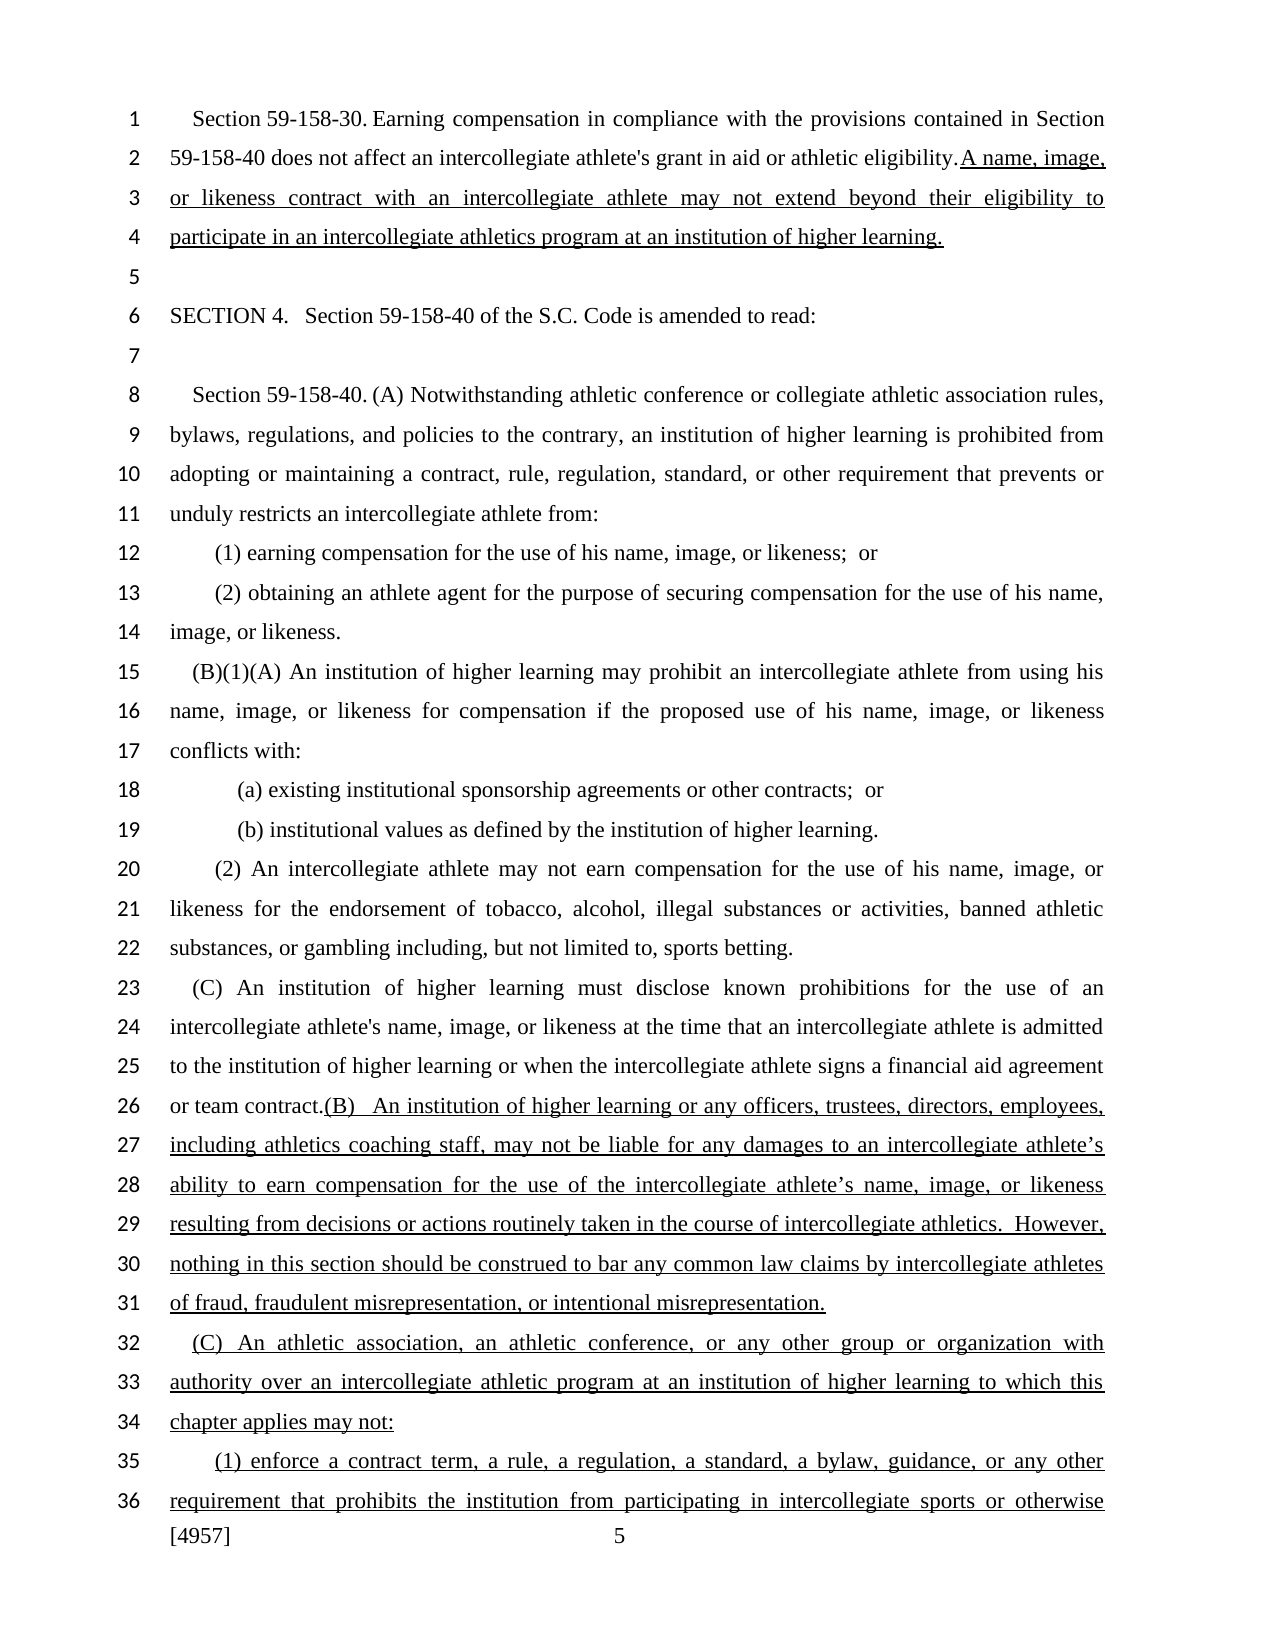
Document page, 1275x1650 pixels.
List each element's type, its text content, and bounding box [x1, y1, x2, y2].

text Section 59‑158‑40. (A) Notwithstanding athletic conference or collegiate athletic association rules, bylaws, regulations, and policies to the contrary, an institution of higher learning is prohibited from adopting or maintaining a contract, rule, regulation, standard, or other requirement that prevents or unduly restricts an intercollegiate athlete from: [169, 381, 1106, 526]
text Section 59‑158‑30. Earning compensation in compliance with the provisions contained in Section 59‑158‑40 does not affect an intercollegiate athlete's grant in aid or athletic eligibility.A name, image, or likeness contract with an intercollegiate athlete may not extend beyond their eligibility to participate in an intercollegiate athletics program at an institution of higher learning. [169, 105, 1106, 250]
text (2) An intercollegiate athlete may not earn compensation for the use of his name, image, or likeness for the endorsement of tobacco, alcohol, illegal substances or activities, banned athletic substances, or gambling including, but not limited to, sports betting. [169, 855, 1106, 960]
text (C) An institution of higher learning must disclose known prohibitions for the use of an intercollegiate athlete's name, image, or likeness at the time that an intercollegiate athlete is admitted to the institution of higher learning or when the intercollegiate athlete signs a financial aid agreement or team contract.(B) An institution of higher learning or any officers, trustees, directors, employees, including athletics coaching staff, may not be liable for any damages to an intercollegiate athlete’s ability to earn compensation for the use of the intercollegiate athlete’s name, image, or likeness resulting from decisions or actions routinely taken in the course of intercollegiate athletics. However, nothing in this section should be construed to bar any common law claims by intercollegiate athletes of fraud, fraudulent misrepresentation, or intentional misrepresentation. [169, 973, 1106, 1194]
text (1) earning compensation for the use of his name, image, or likeness; or [169, 539, 1106, 566]
text (a) existing institutional sponsorship agreements or other contracts; or [169, 776, 1106, 802]
text (B)(1)(A) An institution of higher learning may prohibit an intercollegiate athlete from using his name, image, or likeness for compensation if the proposed use of his name, image, or likeness conflicts with: [169, 658, 1106, 763]
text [169, 1447, 1106, 1513]
text (C) An institution of higher learning must disclose known prohibitions for the use of an intercollegiate athlete's name, image, or likeness at the time that an intercollegiate athlete is admitted to the institution of higher learning or when the intercollegiate athlete signs a financial aid agreement or team contract.(B) An institution of higher learning or any officers, trustees, directors, employees, including athletics coaching staff, may not be liable for any damages to an intercollegiate athlete’s ability to earn compensation for the use of the intercollegiate athlete’s name, image, or likeness resulting from decisions or actions routinely taken in the course of intercollegiate athletics. However, nothing in this section should be construed to bar any common law claims by intercollegiate athletes of fraud, fraudulent misrepresentation, or intentional misrepresentation. [169, 1234, 1106, 1316]
text (2) obtaining an athlete agent for the purpose of securing compensation for the use of his name, image, or likeness. [169, 579, 1106, 644]
text (C) An athletic association, an athletic conference, or any other group or organization with authority over an intercollegiate athletic program at an institution of higher learning to which this chapter applies may not: [169, 1329, 1106, 1434]
text (b) institutional values as defined by the institution of higher learning. [169, 816, 1106, 842]
text SECTION 4. Section 59‑158‑40 of the S.C. Code is amended to read: [169, 302, 1106, 329]
